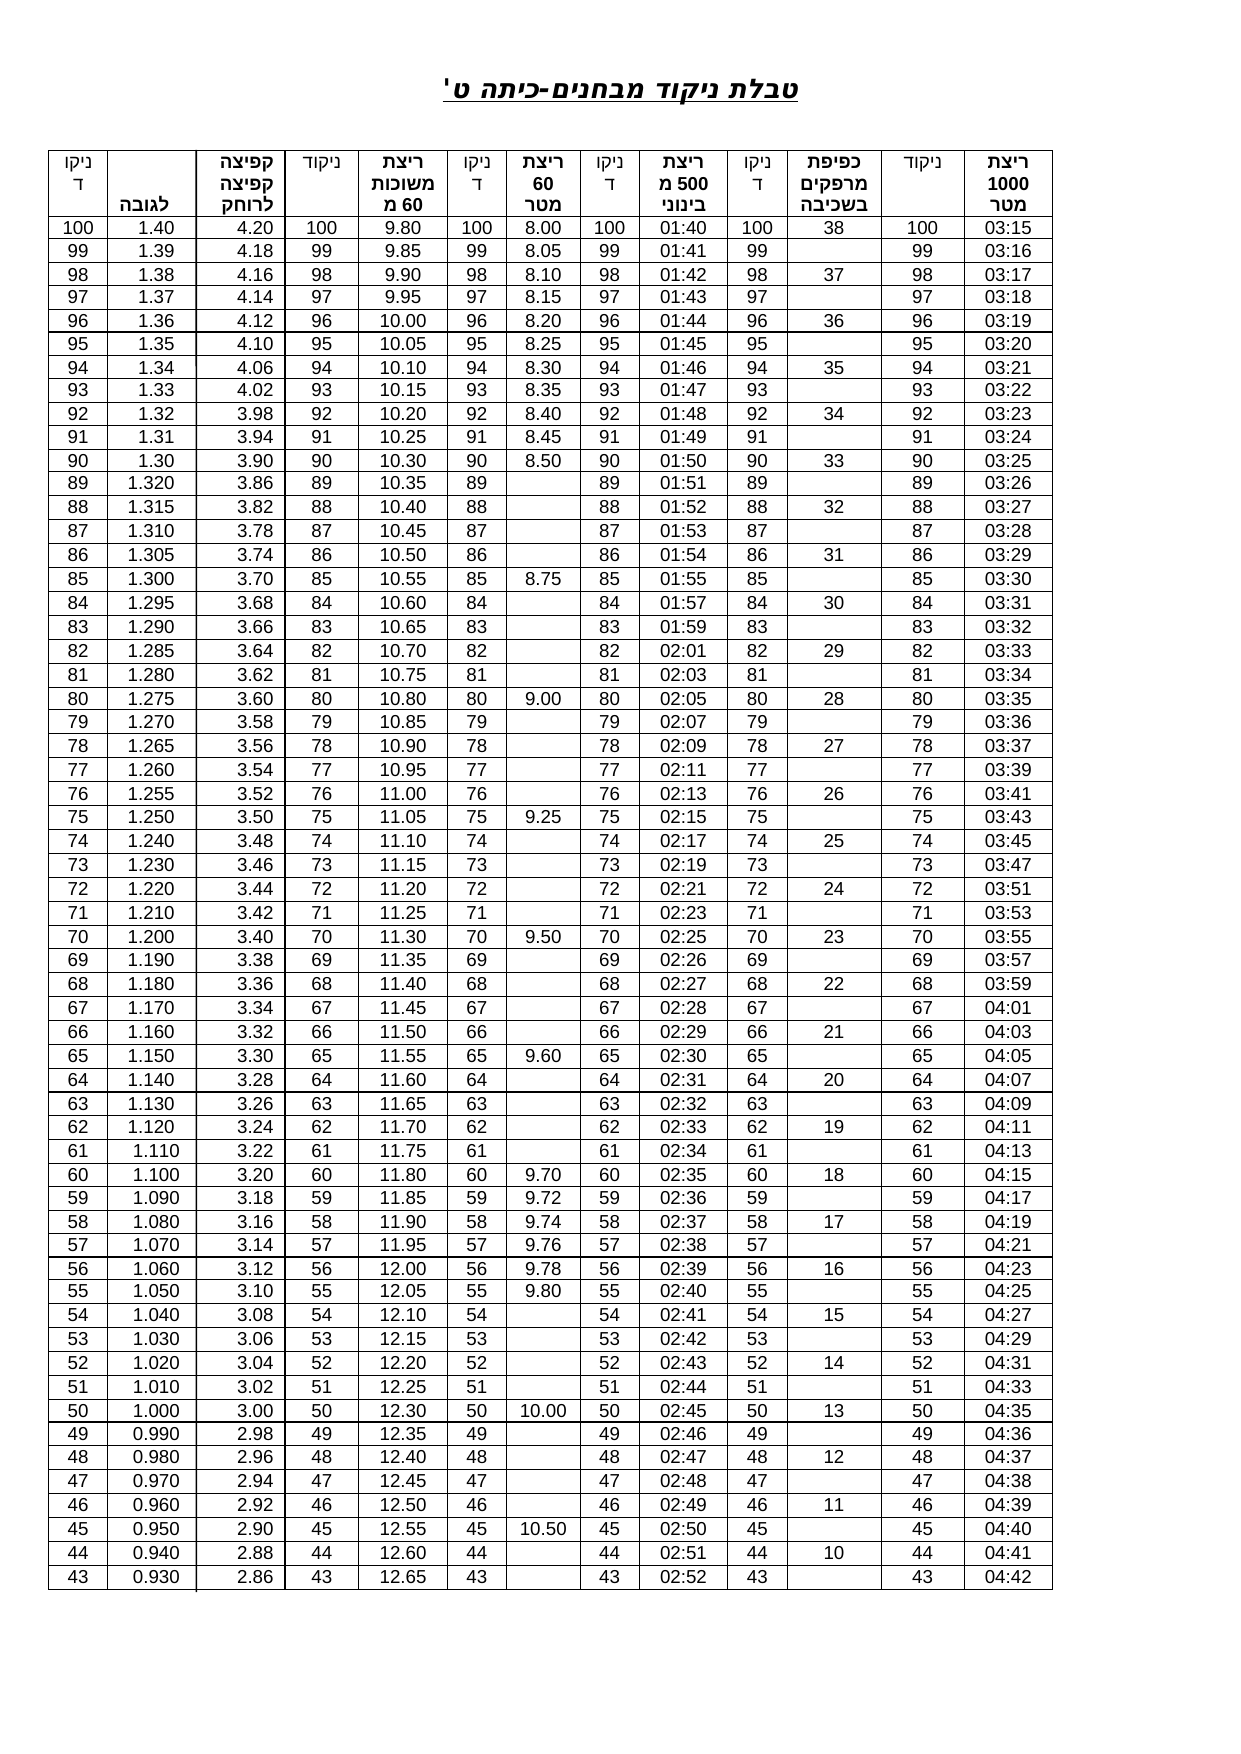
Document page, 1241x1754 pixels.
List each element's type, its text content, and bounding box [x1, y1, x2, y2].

table_cell 59 [448, 1187, 506, 1210]
table_cell 83 [882, 616, 964, 639]
table_cell 9.90 [359, 263, 447, 285]
table_cell 10.90 [359, 734, 447, 757]
table_cell 2.86 0.930 [198, 1566, 284, 1589]
table_header ניקוד [49, 151, 107, 216]
table_cell 02:38 [640, 1234, 727, 1256]
table_cell 88 [882, 496, 964, 519]
table_cell 11.80 [359, 1164, 447, 1186]
table_cell 04:05 [965, 1045, 1052, 1067]
table_cell [507, 1423, 580, 1445]
table_cell 02:26 [640, 949, 727, 972]
table_cell 81 [581, 664, 639, 687]
table_cell 60 [882, 1164, 964, 1186]
table_cell 3.60 1.275 [108, 688, 195, 709]
table_cell 93 [728, 379, 787, 402]
table_cell [788, 426, 881, 448]
table_cell 8.00 [507, 217, 580, 238]
table_cell 48 [448, 1446, 506, 1469]
table_cell 02:52 [640, 1566, 727, 1589]
table_cell [788, 1280, 881, 1303]
table_cell 51 [728, 1376, 787, 1399]
table_cell 02:49 [640, 1494, 727, 1517]
table_cell 65 [448, 1045, 506, 1067]
table_cell 03:57 [965, 949, 1052, 972]
table_cell 82 [728, 640, 787, 663]
table_cell 2.90 0.950 [198, 1518, 284, 1541]
table_cell 87 [728, 520, 787, 543]
table_cell 8.50 [507, 450, 580, 471]
table_cell 47 [581, 1470, 639, 1493]
table_cell 9.60 [507, 1045, 580, 1067]
table_cell 04:07 [965, 1069, 1052, 1091]
table_cell 67 [581, 997, 639, 1019]
table_cell 91 [286, 426, 358, 448]
table_cell 37 [788, 263, 881, 285]
table_cell 3.66 1.290 [108, 616, 195, 639]
table_cell 48 [286, 1446, 358, 1469]
table_cell 78 [286, 734, 358, 757]
table_cell 3.66 1.290 [198, 616, 284, 639]
table_cell 3.40 1.200 [108, 926, 195, 948]
table_cell 3.32 1.160 [198, 1021, 284, 1043]
table_cell 02:39 [640, 1258, 727, 1279]
table_cell 60 [728, 1164, 787, 1186]
table_cell 3.70 1.300 [198, 568, 284, 591]
table_cell 3.58 1.270 [198, 710, 284, 733]
table_header קפיצה קפיצה לרוחק לגובה [198, 151, 284, 216]
table_cell 3.24 1.120 [108, 1116, 195, 1139]
table_cell 4.14 1.37 [108, 286, 195, 309]
table_cell 72 [882, 878, 964, 901]
table_cell 74 [581, 830, 639, 853]
table_cell 49 [49, 1423, 107, 1445]
table_cell 67 [448, 997, 506, 1019]
table_cell 02:29 [640, 1021, 727, 1043]
table_cell 66 [728, 1021, 787, 1043]
table_cell 45 [882, 1518, 964, 1541]
table_cell 3.54 1.260 [108, 758, 195, 781]
table_cell 3.52 1.255 [108, 782, 195, 805]
table_cell 55 [882, 1280, 964, 1303]
table_cell 73 [581, 854, 639, 877]
table_cell [788, 1518, 881, 1541]
table_cell 10.20 [359, 403, 447, 424]
table_cell 83 [581, 616, 639, 639]
table_cell 54 [448, 1304, 506, 1327]
table_cell 58 [448, 1211, 506, 1232]
table_cell 02:37 [640, 1211, 727, 1232]
table_cell 88 [49, 496, 107, 519]
table_cell 49 [448, 1423, 506, 1445]
table_cell 12.00 [359, 1258, 447, 1279]
table_cell 9.85 [359, 239, 447, 262]
table_cell 4.10 1.35 [198, 333, 284, 355]
table_cell 3.78 1.310 [108, 520, 195, 543]
table_cell 2.96 0.980 [198, 1446, 284, 1469]
table_cell 8.30 [507, 356, 580, 378]
table_cell 02:21 [640, 878, 727, 901]
table_cell [507, 616, 580, 639]
table_cell [788, 472, 881, 495]
table_cell 04:39 [965, 1494, 1052, 1517]
table_cell 3.94 1.31 [198, 426, 284, 448]
table_cell 4.16 1.38 [198, 263, 284, 285]
table_cell [507, 949, 580, 972]
table_cell 87 [581, 520, 639, 543]
table_cell 04:38 [965, 1470, 1052, 1493]
table_cell 27 [788, 734, 881, 757]
table_cell 3.90 1.30 [198, 450, 284, 471]
table_cell 77 [49, 758, 107, 781]
table_cell 24 [788, 878, 881, 901]
table_cell 52 [286, 1352, 358, 1375]
table_header ריצת 1000 מטר [965, 151, 1052, 216]
table_cell 3.28 1.140 [108, 1069, 195, 1091]
table_cell 01:57 [640, 592, 727, 615]
table_cell 03:59 [965, 973, 1052, 996]
table_cell 95 [882, 333, 964, 355]
table_cell 03:21 [965, 356, 1052, 378]
table_cell 03:19 [965, 310, 1052, 331]
table_cell 86 [882, 544, 964, 567]
table_cell [788, 1187, 881, 1210]
table_cell 4.02 1.33 [108, 379, 195, 402]
table_cell 51 [448, 1376, 506, 1399]
table_cell 3.52 1.255 [198, 782, 284, 805]
table_cell 10.60 [359, 592, 447, 615]
table_cell 3.22 1.110 [108, 1140, 195, 1163]
table_cell 86 [49, 544, 107, 567]
table_cell 62 [49, 1116, 107, 1139]
table_cell 49 [728, 1423, 787, 1445]
table_cell 90 [286, 450, 358, 471]
table_cell 64 [448, 1069, 506, 1091]
table_cell 3.08 1.040 [108, 1304, 195, 1327]
table_cell 77 [581, 758, 639, 781]
table_cell 33 [788, 450, 881, 471]
table_cell 49 [581, 1423, 639, 1445]
table_cell 10.25 [359, 426, 447, 448]
table_cell 01:51 [640, 472, 727, 495]
table_cell 03:47 [965, 854, 1052, 877]
table_cell 11.20 [359, 878, 447, 901]
table_cell 3.68 1.295 [198, 592, 284, 615]
table_cell 02:07 [640, 710, 727, 733]
table_cell 84 [448, 592, 506, 615]
table_cell 81 [49, 664, 107, 687]
table_cell 74 [286, 830, 358, 853]
table_cell 11.60 [359, 1069, 447, 1091]
table_cell 02:32 [640, 1093, 727, 1115]
table_cell 44 [882, 1542, 964, 1565]
table_cell [507, 664, 580, 687]
table_cell 78 [448, 734, 506, 757]
table_cell 01:59 [640, 616, 727, 639]
table_cell 52 [728, 1352, 787, 1375]
table_cell [507, 902, 580, 925]
table_cell 01:50 [640, 450, 727, 471]
table_cell 04:29 [965, 1328, 1052, 1351]
table_cell 95 [581, 333, 639, 355]
table_cell 57 [49, 1234, 107, 1256]
table_cell 75 [581, 806, 639, 829]
table_cell 91 [882, 426, 964, 448]
table_cell 04:31 [965, 1352, 1052, 1375]
table_cell 4.18 1.39 [108, 239, 195, 262]
table_cell 11.25 [359, 902, 447, 925]
table_cell 12.40 [359, 1446, 447, 1469]
table_cell 66 [882, 1021, 964, 1043]
table_cell 3.06 1.030 [198, 1328, 284, 1351]
table_cell 3.30 1.150 [198, 1045, 284, 1067]
table_cell 98 [581, 263, 639, 285]
table_cell 3.14 1.070 [108, 1234, 195, 1256]
table_cell 9.74 [507, 1211, 580, 1232]
table_cell 76 [49, 782, 107, 805]
table_cell 63 [49, 1093, 107, 1115]
table_cell [507, 1494, 580, 1517]
table_cell 72 [728, 878, 787, 901]
table_cell 12.35 [359, 1423, 447, 1445]
table_cell 43 [286, 1566, 358, 1589]
table_cell 30 [788, 592, 881, 615]
table_cell 9.78 [507, 1258, 580, 1279]
table_cell 85 [728, 568, 787, 591]
table_cell 11.50 [359, 1021, 447, 1043]
table_cell 77 [286, 758, 358, 781]
table_cell 80 [286, 688, 358, 709]
table_cell 01:55 [640, 568, 727, 591]
table_cell 84 [286, 592, 358, 615]
table_cell 8.10 [507, 263, 580, 285]
table_cell 85 [286, 568, 358, 591]
table_cell 79 [286, 710, 358, 733]
table_cell 83 [49, 616, 107, 639]
table_cell 63 [448, 1093, 506, 1115]
table_cell 9.76 [507, 1234, 580, 1256]
table_cell 3.10 1.050 [108, 1280, 195, 1303]
table_cell 75 [286, 806, 358, 829]
table_cell 45 [286, 1518, 358, 1541]
table_cell 04:25 [965, 1280, 1052, 1303]
table_cell 96 [448, 310, 506, 331]
table_cell 79 [49, 710, 107, 733]
table_cell 53 [728, 1328, 787, 1351]
table_cell 9.72 [507, 1187, 580, 1210]
table_cell 65 [49, 1045, 107, 1067]
table_cell 59 [581, 1187, 639, 1210]
table_cell 91 [728, 426, 787, 448]
table_cell 56 [581, 1258, 639, 1279]
table_cell 51 [882, 1376, 964, 1399]
table_cell 80 [728, 688, 787, 709]
table_cell 55 [286, 1280, 358, 1303]
table_cell 57 [581, 1234, 639, 1256]
table_cell 02:17 [640, 830, 727, 853]
table_cell 96 [49, 310, 107, 331]
table_cell 94 [448, 356, 506, 378]
table_cell 94 [49, 356, 107, 378]
table_cell 97 [286, 286, 358, 309]
table_cell 88 [581, 496, 639, 519]
table_cell 03:32 [965, 616, 1052, 639]
table_cell 93 [448, 379, 506, 402]
table_cell [507, 1304, 580, 1327]
table_cell 02:44 [640, 1376, 727, 1399]
table_cell 49 [882, 1423, 964, 1445]
table_cell 03:26 [965, 472, 1052, 495]
table_cell 01:47 [640, 379, 727, 402]
table_cell 02:01 [640, 640, 727, 663]
table_cell 47 [448, 1470, 506, 1493]
table_cell 3.62 1.280 [198, 664, 284, 687]
table_cell 98 [286, 263, 358, 285]
table_cell 97 [49, 286, 107, 309]
table_cell 10.55 [359, 568, 447, 591]
table_cell 3.38 1.190 [198, 949, 284, 972]
table_cell [507, 592, 580, 615]
table_cell 98 [882, 263, 964, 285]
table_cell [788, 1093, 881, 1115]
table_cell 97 [581, 286, 639, 309]
table_cell 99 [581, 239, 639, 262]
table_cell 79 [581, 710, 639, 733]
table_cell 03:25 [965, 450, 1052, 471]
table_cell 11.65 [359, 1093, 447, 1115]
table_cell 55 [728, 1280, 787, 1303]
table_cell 80 [581, 688, 639, 709]
table_cell 3.12 1.060 [108, 1258, 195, 1279]
table_cell 03:53 [965, 902, 1052, 925]
table_cell 04:03 [965, 1021, 1052, 1043]
table_cell 03:37 [965, 734, 1052, 757]
table_cell 8.25 [507, 333, 580, 355]
table_cell 58 [728, 1211, 787, 1232]
table_cell 8.35 [507, 379, 580, 402]
table_cell 01:41 [640, 239, 727, 262]
table_cell 3.00 1.000 [198, 1400, 284, 1421]
table_cell 73 [448, 854, 506, 877]
table_cell 3.06 1.030 [108, 1328, 195, 1351]
table_cell 50 [581, 1400, 639, 1421]
table_cell 68 [448, 973, 506, 996]
table_cell [507, 1352, 580, 1375]
table_cell 56 [49, 1258, 107, 1279]
table_cell 54 [581, 1304, 639, 1327]
table_cell 11.05 [359, 806, 447, 829]
table_cell 70 [581, 926, 639, 948]
table_cell 78 [49, 734, 107, 757]
table_cell 90 [581, 450, 639, 471]
table_cell 69 [286, 949, 358, 972]
table_cell 2.98 0.990 [198, 1423, 284, 1445]
table_cell 94 [728, 356, 787, 378]
table_cell 2.92 0.960 [108, 1494, 195, 1517]
table_cell 87 [882, 520, 964, 543]
table_cell 69 [448, 949, 506, 972]
table_cell 02:42 [640, 1328, 727, 1351]
table_cell 11.15 [359, 854, 447, 877]
table_cell [788, 333, 881, 355]
table_cell 73 [882, 854, 964, 877]
table_cell 66 [49, 1021, 107, 1043]
table_cell 03:18 [965, 286, 1052, 309]
table_cell 45 [49, 1518, 107, 1541]
table_cell 3.22 1.110 [198, 1140, 284, 1163]
table_cell 14 [788, 1352, 881, 1375]
table_cell [507, 997, 580, 1019]
table_cell 03:29 [965, 544, 1052, 567]
table_cell 2.92 0.960 [198, 1494, 284, 1517]
table_cell 92 [286, 403, 358, 424]
table_cell [788, 1140, 881, 1163]
table_cell 46 [882, 1494, 964, 1517]
table_cell 51 [49, 1376, 107, 1399]
table_cell 62 [728, 1116, 787, 1139]
table_cell 21 [788, 1021, 881, 1043]
table_header ניקוד [448, 151, 506, 216]
table_cell 01:52 [640, 496, 727, 519]
table_cell 10.65 [359, 616, 447, 639]
table_cell 46 [49, 1494, 107, 1517]
table_cell [507, 544, 580, 567]
table_cell 98 [448, 263, 506, 285]
table_cell 64 [49, 1069, 107, 1091]
table_cell 3.90 1.30 [108, 450, 195, 471]
table_cell 76 [286, 782, 358, 805]
table_cell 9.95 [359, 286, 447, 309]
table_cell 79 [728, 710, 787, 733]
table_cell 90 [448, 450, 506, 471]
table_cell [788, 997, 881, 1019]
table_cell 3.32 1.160 [108, 1021, 195, 1043]
table_cell 46 [581, 1494, 639, 1517]
table_cell 59 [286, 1187, 358, 1210]
table_cell [507, 496, 580, 519]
table_cell 01:44 [640, 310, 727, 331]
table_cell 04:23 [965, 1258, 1052, 1279]
table_cell 76 [728, 782, 787, 805]
table_cell 3.28 1.140 [198, 1069, 284, 1091]
table_cell 01:48 [640, 403, 727, 424]
table_cell 8.15 [507, 286, 580, 309]
table_cell 46 [448, 1494, 506, 1517]
table_cell 61 [49, 1140, 107, 1163]
table_cell 10.00 [507, 1400, 580, 1421]
table_cell 47 [286, 1470, 358, 1493]
table_cell 3.42 1.210 [108, 902, 195, 925]
table_cell 55 [581, 1280, 639, 1303]
table_cell 82 [49, 640, 107, 663]
table_cell 03:45 [965, 830, 1052, 853]
table_cell 3.34 1.170 [198, 997, 284, 1019]
table_cell 3.44 1.220 [198, 878, 284, 901]
table_cell 86 [581, 544, 639, 567]
table_cell 97 [728, 286, 787, 309]
table_cell 12.20 [359, 1352, 447, 1375]
table_cell 64 [882, 1069, 964, 1091]
table_cell 67 [286, 997, 358, 1019]
table_cell 92 [728, 403, 787, 424]
table_cell [788, 520, 881, 543]
table_cell 57 [728, 1234, 787, 1256]
table_cell 65 [882, 1045, 964, 1067]
table_cell 89 [49, 472, 107, 495]
table_cell 43 [49, 1566, 107, 1589]
table_cell [507, 472, 580, 495]
table_cell 84 [728, 592, 787, 615]
table_cell 92 [448, 403, 506, 424]
table_cell 02:09 [640, 734, 727, 757]
table_cell 96 [286, 310, 358, 331]
table_cell 3.60 1.275 [198, 688, 284, 709]
table_cell 4.02 1.33 [198, 379, 284, 402]
table_cell 02:47 [640, 1446, 727, 1469]
table_cell 03:20 [965, 333, 1052, 355]
table_cell 53 [448, 1328, 506, 1351]
table_cell 86 [286, 544, 358, 567]
table_cell 9.50 [507, 926, 580, 948]
table_cell 93 [581, 379, 639, 402]
table_cell 54 [882, 1304, 964, 1327]
table_cell 02:28 [640, 997, 727, 1019]
table_cell 3.68 1.295 [108, 592, 195, 615]
table_cell 72 [286, 878, 358, 901]
table_cell [788, 239, 881, 262]
table_cell 69 [882, 949, 964, 972]
table_cell 04:33 [965, 1376, 1052, 1399]
table_cell 02:33 [640, 1116, 727, 1139]
table_cell 13 [788, 1400, 881, 1421]
table_cell 48 [728, 1446, 787, 1469]
table_cell 3.94 1.31 [108, 426, 195, 448]
table_cell 3.98 1.32 [198, 403, 284, 424]
table_cell 03:17 [965, 263, 1052, 285]
table_cell 68 [581, 973, 639, 996]
table_cell [507, 758, 580, 781]
table_cell 84 [581, 592, 639, 615]
table_cell 3.82 1.315 [198, 496, 284, 519]
table_cell [788, 1328, 881, 1351]
table_cell 74 [448, 830, 506, 853]
table_cell 51 [286, 1376, 358, 1399]
table_cell [507, 1069, 580, 1091]
table_cell 8.75 [507, 568, 580, 591]
table_header כפיפת מרפקים בשכיבה [788, 151, 881, 216]
table_cell 3.44 1.220 [108, 878, 195, 901]
table_cell 11.45 [359, 997, 447, 1019]
table_cell 31 [788, 544, 881, 567]
table_cell 95 [286, 333, 358, 355]
table_cell 10.95 [359, 758, 447, 781]
table_cell 61 [286, 1140, 358, 1163]
table_cell 29 [788, 640, 881, 663]
table_cell 3.26 1.130 [108, 1093, 195, 1115]
table_cell [507, 1093, 580, 1115]
table_cell 82 [882, 640, 964, 663]
table_cell 10.50 [359, 544, 447, 567]
table_cell 10.40 [359, 496, 447, 519]
table_cell 03:30 [965, 568, 1052, 591]
table_cell 44 [581, 1542, 639, 1565]
table_cell 11.00 [359, 782, 447, 805]
table_cell 73 [286, 854, 358, 877]
table_cell [507, 1446, 580, 1469]
table_cell 93 [882, 379, 964, 402]
table_cell 3.14 1.070 [198, 1234, 284, 1256]
table_cell 50 [286, 1400, 358, 1421]
table_cell 43 [448, 1566, 506, 1589]
table_cell 75 [882, 806, 964, 829]
table_cell 74 [49, 830, 107, 853]
table_cell [788, 664, 881, 687]
table_cell [507, 878, 580, 901]
table_cell 52 [581, 1352, 639, 1375]
table_header ניקוד [581, 151, 639, 216]
table_header ריצת משוכות 60 מ [359, 151, 447, 216]
table_cell 3.08 1.040 [198, 1304, 284, 1327]
table_cell 85 [581, 568, 639, 591]
table_cell 3.26 1.130 [198, 1093, 284, 1115]
table_cell 81 [448, 664, 506, 687]
table_cell 48 [49, 1446, 107, 1469]
table_cell 95 [448, 333, 506, 355]
table_cell 8.45 [507, 426, 580, 448]
table_cell 3.82 1.315 [108, 496, 195, 519]
table_cell 36 [788, 310, 881, 331]
table_cell 28 [788, 688, 881, 709]
table_cell 88 [448, 496, 506, 519]
table_cell 70 [49, 926, 107, 948]
table_cell 59 [882, 1187, 964, 1210]
table_cell 100 [581, 217, 639, 238]
table_cell 99 [882, 239, 964, 262]
table_cell 89 [728, 472, 787, 495]
table_cell 78 [728, 734, 787, 757]
table_cell 66 [286, 1021, 358, 1043]
table_cell 9.25 [507, 806, 580, 829]
table_cell 32 [788, 496, 881, 519]
table_cell 74 [728, 830, 787, 853]
table_cell 03:24 [965, 426, 1052, 448]
table_cell [788, 1376, 881, 1399]
table_cell 12.55 [359, 1518, 447, 1541]
table_cell 100 [728, 217, 787, 238]
table_cell 01:42 [640, 263, 727, 285]
table_cell 71 [581, 902, 639, 925]
table_cell [507, 640, 580, 663]
table_cell 02:31 [640, 1069, 727, 1091]
table_cell 3.34 1.170 [108, 997, 195, 1019]
table_cell [507, 1116, 580, 1139]
table_cell 99 [448, 239, 506, 262]
table_cell 3.16 1.080 [108, 1211, 195, 1232]
table_cell 49 [286, 1423, 358, 1445]
table_cell 17 [788, 1211, 881, 1232]
table_cell 11.85 [359, 1187, 447, 1210]
table_cell 47 [882, 1470, 964, 1493]
table_cell 04:19 [965, 1211, 1052, 1232]
table_cell 23 [788, 926, 881, 948]
table_cell 73 [49, 854, 107, 877]
table_cell [507, 1470, 580, 1493]
table_cell 9.00 [507, 688, 580, 709]
table_cell 04:09 [965, 1093, 1052, 1115]
table_cell 72 [581, 878, 639, 901]
table_header ריצת500 מ בינוני [640, 151, 727, 216]
table_cell 45 [448, 1518, 506, 1541]
table_cell 96 [581, 310, 639, 331]
table_cell 4.20 1.40 [108, 217, 195, 238]
table_cell 60 [581, 1164, 639, 1186]
table_cell 2.98 0.990 [108, 1423, 195, 1445]
table_cell 62 [581, 1116, 639, 1139]
table_cell [507, 1566, 580, 1589]
table_cell 3.02 1.010 [108, 1376, 195, 1399]
table_cell 03:27 [965, 496, 1052, 519]
table_cell 12.25 [359, 1376, 447, 1399]
table_cell 90 [49, 450, 107, 471]
table_cell 2.86 0.930 [108, 1566, 195, 1589]
table_cell 01:40 [640, 217, 727, 238]
table_cell 03:28 [965, 520, 1052, 543]
table_cell 87 [448, 520, 506, 543]
table_cell [788, 806, 881, 829]
table_cell 62 [882, 1116, 964, 1139]
table_cell 62 [286, 1116, 358, 1139]
table_cell 03:16 [965, 239, 1052, 262]
table_cell 3.70 1.300 [108, 568, 195, 591]
table_cell 64 [286, 1069, 358, 1091]
table_cell 89 [882, 472, 964, 495]
table_cell 78 [581, 734, 639, 757]
table_cell 43 [581, 1566, 639, 1589]
table_cell 3.46 1.230 [198, 854, 284, 877]
table_cell 58 [882, 1211, 964, 1232]
table_cell [507, 1140, 580, 1163]
table_cell 90 [728, 450, 787, 471]
table_cell 80 [882, 688, 964, 709]
table_cell 46 [286, 1494, 358, 1517]
table_cell [507, 973, 580, 996]
table_cell 3.18 1.090 [108, 1187, 195, 1210]
table_cell 84 [49, 592, 107, 615]
table_cell 02:19 [640, 854, 727, 877]
table_cell 83 [448, 616, 506, 639]
table_cell 03:15 [965, 217, 1052, 238]
table_cell 85 [882, 568, 964, 591]
table_cell 68 [286, 973, 358, 996]
table_cell 3.24 1.120 [198, 1116, 284, 1139]
table_cell [788, 568, 881, 591]
table_cell 50 [882, 1400, 964, 1421]
table_cell 3.20 1.100 [198, 1164, 284, 1186]
table_cell 2.88 0.940 [108, 1542, 195, 1565]
table_cell 35 [788, 356, 881, 378]
table_cell 03:34 [965, 664, 1052, 687]
table_cell 78 [882, 734, 964, 757]
table_cell 83 [728, 616, 787, 639]
table_cell 48 [581, 1446, 639, 1469]
table_cell 89 [581, 472, 639, 495]
table_cell 92 [581, 403, 639, 424]
table_cell 01:43 [640, 286, 727, 309]
table_cell 70 [286, 926, 358, 948]
table_cell [788, 1566, 881, 1589]
table_cell 3.74 1.305 [198, 544, 284, 567]
table_cell 87 [49, 520, 107, 543]
table_cell 98 [49, 263, 107, 285]
table_cell 47 [49, 1470, 107, 1493]
table_cell 3.86 1.320 [198, 472, 284, 495]
table_cell 4.14 1.37 [198, 286, 284, 309]
table_cell 10.05 [359, 333, 447, 355]
table_cell 63 [882, 1093, 964, 1115]
table_cell 4.16 1.38 [108, 263, 195, 285]
table_cell 77 [728, 758, 787, 781]
table_cell 3.10 1.050 [198, 1280, 284, 1303]
table_cell 73 [728, 854, 787, 877]
table_cell 93 [286, 379, 358, 402]
table_cell 44 [49, 1542, 107, 1565]
table_cell 65 [581, 1045, 639, 1067]
table_cell 98 [728, 263, 787, 285]
table_cell 57 [882, 1234, 964, 1256]
table_cell 01:53 [640, 520, 727, 543]
table_cell 4.20 1.40 [198, 217, 284, 238]
table_cell 71 [728, 902, 787, 925]
table_cell 82 [581, 640, 639, 663]
table_cell 56 [448, 1258, 506, 1279]
table_cell 85 [49, 568, 107, 591]
table_cell 58 [581, 1211, 639, 1232]
table_cell 03:35 [965, 688, 1052, 709]
table_cell 3.42 1.210 [198, 902, 284, 925]
table_cell [507, 1328, 580, 1351]
table_cell 10.75 [359, 664, 447, 687]
table_cell 3.56 1.265 [198, 734, 284, 757]
table_cell 45 [728, 1518, 787, 1541]
table_cell 03:33 [965, 640, 1052, 663]
table_cell 04:35 [965, 1400, 1052, 1421]
table_cell 3.04 1.020 [108, 1352, 195, 1375]
table_cell 8.05 [507, 239, 580, 262]
table_cell 04:17 [965, 1187, 1052, 1210]
table_cell 10.15 [359, 379, 447, 402]
table_cell 04:27 [965, 1304, 1052, 1327]
table_cell 3.20 1.100 [108, 1164, 195, 1186]
table_cell 25 [788, 830, 881, 853]
table_cell 11.70 [359, 1116, 447, 1139]
table_cell 8.40 [507, 403, 580, 424]
table_cell 51 [581, 1376, 639, 1399]
table_cell 02:25 [640, 926, 727, 948]
table_cell 38 [788, 217, 881, 238]
table_header ניקוד [728, 151, 787, 216]
table_cell 02:11 [640, 758, 727, 781]
table_cell 03:39 [965, 758, 1052, 781]
table_cell 11.75 [359, 1140, 447, 1163]
table_cell 71 [448, 902, 506, 925]
table_cell 52 [882, 1352, 964, 1375]
table_cell 53 [286, 1328, 358, 1351]
table_cell 12.10 [359, 1304, 447, 1327]
table_cell 76 [581, 782, 639, 805]
table_cell 15 [788, 1304, 881, 1327]
table_cell 4.10 1.35 [108, 333, 195, 355]
table_cell 04:01 [965, 997, 1052, 1019]
table_cell 11.55 [359, 1045, 447, 1067]
table_cell 18 [788, 1164, 881, 1186]
table_cell 3.78 1.310 [198, 520, 284, 543]
table_cell 3.62 1.280 [108, 664, 195, 687]
table_cell 63 [581, 1093, 639, 1115]
table_cell 59 [728, 1187, 787, 1210]
table_cell 04:11 [965, 1116, 1052, 1139]
table_cell 4.06 1.34 [198, 356, 284, 378]
table_cell 10.85 [359, 710, 447, 733]
table_header קפיצה קפיצה לרוחק לגובה [108, 151, 195, 216]
table_cell 91 [581, 426, 639, 448]
table_cell 82 [448, 640, 506, 663]
table_cell 04:40 [965, 1518, 1052, 1541]
table_cell 54 [728, 1304, 787, 1327]
table_cell 04:36 [965, 1423, 1052, 1445]
table_cell 69 [49, 949, 107, 972]
table_cell 96 [882, 310, 964, 331]
table_cell 3.86 1.320 [108, 472, 195, 495]
table_cell 54 [286, 1304, 358, 1327]
table_cell 80 [49, 688, 107, 709]
table_cell 89 [286, 472, 358, 495]
table_cell 56 [728, 1258, 787, 1279]
table_cell 50 [49, 1400, 107, 1421]
table_cell 92 [882, 403, 964, 424]
table_cell 04:21 [965, 1234, 1052, 1256]
table_cell 58 [286, 1211, 358, 1232]
table_cell 02:13 [640, 782, 727, 805]
table_cell 34 [788, 403, 881, 424]
table_cell 100 [882, 217, 964, 238]
table_cell 79 [448, 710, 506, 733]
table_cell 3.98 1.32 [108, 403, 195, 424]
table_cell 10.70 [359, 640, 447, 663]
table_cell 94 [882, 356, 964, 378]
table_cell 3.36 1.180 [108, 973, 195, 996]
table_cell 46 [728, 1494, 787, 1517]
table_cell 10.80 [359, 688, 447, 709]
table_cell 75 [49, 806, 107, 829]
table_cell 100 [286, 217, 358, 238]
table_cell 3.64 1.285 [198, 640, 284, 663]
table_cell 45 [581, 1518, 639, 1541]
table_cell 12.50 [359, 1494, 447, 1517]
table_cell 58 [49, 1211, 107, 1232]
table_cell 67 [728, 997, 787, 1019]
table_cell 02:15 [640, 806, 727, 829]
table_cell 71 [882, 902, 964, 925]
table_cell 11.95 [359, 1234, 447, 1256]
table_cell 3.58 1.270 [108, 710, 195, 733]
table_cell 03:36 [965, 710, 1052, 733]
table_cell 04:37 [965, 1446, 1052, 1469]
table_cell 57 [448, 1234, 506, 1256]
table_cell 3.64 1.285 [108, 640, 195, 663]
table_cell 52 [448, 1352, 506, 1375]
table_cell 02:34 [640, 1140, 727, 1163]
table_cell 03:51 [965, 878, 1052, 901]
table_cell 47 [728, 1470, 787, 1493]
table_cell 12.15 [359, 1328, 447, 1351]
table_cell 2.94 0.970 [108, 1470, 195, 1493]
table_cell 70 [728, 926, 787, 948]
table_cell 53 [882, 1328, 964, 1351]
table_cell [507, 710, 580, 733]
table_cell 11.40 [359, 973, 447, 996]
table_cell 71 [286, 902, 358, 925]
table_cell 43 [728, 1566, 787, 1589]
table_cell [788, 1470, 881, 1493]
table_cell 04:42 [965, 1566, 1052, 1589]
table_cell 3.12 1.060 [198, 1258, 284, 1279]
table_cell [507, 854, 580, 877]
table_cell 77 [448, 758, 506, 781]
table_cell [788, 854, 881, 877]
table_cell 8.20 [507, 310, 580, 331]
table_cell 12 [788, 1446, 881, 1469]
table_cell 2.94 0.970 [198, 1470, 284, 1493]
table_cell 90 [882, 450, 964, 471]
table_cell 88 [286, 496, 358, 519]
table_cell 02:05 [640, 688, 727, 709]
table_cell 54 [49, 1304, 107, 1327]
table_cell 02:30 [640, 1045, 727, 1067]
table_cell 97 [882, 286, 964, 309]
table_cell 04:41 [965, 1542, 1052, 1565]
table_cell 65 [286, 1045, 358, 1067]
table_cell 95 [49, 333, 107, 355]
table_cell 81 [286, 664, 358, 687]
table_cell 3.18 1.090 [198, 1187, 284, 1210]
table_cell 4.06 1.34 [108, 356, 195, 378]
table_cell 2.96 0.980 [108, 1446, 195, 1469]
table_cell 99 [728, 239, 787, 262]
table_cell 62 [448, 1116, 506, 1139]
table_cell 10.30 [359, 450, 447, 471]
table_cell 12.05 [359, 1280, 447, 1303]
table_cell 50 [448, 1400, 506, 1421]
table_cell 55 [448, 1280, 506, 1303]
table_cell 93 [49, 379, 107, 402]
table_cell 50 [728, 1400, 787, 1421]
table_cell 91 [448, 426, 506, 448]
table_cell 11.35 [359, 949, 447, 972]
table_cell 68 [728, 973, 787, 996]
table_cell 75 [448, 806, 506, 829]
table_cell 02:36 [640, 1187, 727, 1210]
table_cell 12.65 [359, 1566, 447, 1589]
table_cell 44 [728, 1542, 787, 1565]
table_cell 86 [448, 544, 506, 567]
table_cell [788, 1045, 881, 1067]
table_cell 26 [788, 782, 881, 805]
table_cell 99 [286, 239, 358, 262]
table_cell 22 [788, 973, 881, 996]
table_cell 53 [581, 1328, 639, 1351]
table_cell 61 [882, 1140, 964, 1163]
table_cell 9.80 [359, 217, 447, 238]
table_cell 81 [728, 664, 787, 687]
table_cell 92 [49, 403, 107, 424]
table_cell 70 [448, 926, 506, 948]
table_cell 11.30 [359, 926, 447, 948]
table_cell 71 [49, 902, 107, 925]
table_header ניקוד [286, 151, 358, 216]
table_cell 01:54 [640, 544, 727, 567]
table_cell 76 [882, 782, 964, 805]
table_cell 3.46 1.230 [108, 854, 195, 877]
table_cell [507, 734, 580, 757]
table_cell 01:45 [640, 333, 727, 355]
table_cell 02:35 [640, 1164, 727, 1186]
table_cell 61 [728, 1140, 787, 1163]
table_cell 03:41 [965, 782, 1052, 805]
table_cell [507, 1542, 580, 1565]
table_cell 2.88 0.940 [198, 1542, 284, 1565]
table_cell 61 [581, 1140, 639, 1163]
table_cell 4.18 1.39 [198, 239, 284, 262]
table_cell 94 [581, 356, 639, 378]
table_cell [788, 1423, 881, 1445]
table_cell 52 [49, 1352, 107, 1375]
table_cell 59 [49, 1187, 107, 1210]
table_cell 3.50 1.250 [198, 806, 284, 829]
table_cell 12.30 [359, 1400, 447, 1421]
table_cell 02:50 [640, 1518, 727, 1541]
table_cell 86 [728, 544, 787, 567]
table_cell 3.54 1.260 [198, 758, 284, 781]
table_cell 100 [49, 217, 107, 238]
table_cell [788, 710, 881, 733]
table_cell 3.30 1.150 [108, 1045, 195, 1067]
table_cell 4.12 1.36 [108, 310, 195, 331]
table_cell 67 [49, 997, 107, 1019]
table_cell 19 [788, 1116, 881, 1139]
table_cell 11.90 [359, 1211, 447, 1232]
table_cell 64 [728, 1069, 787, 1091]
table_cell 3.74 1.305 [108, 544, 195, 567]
table_cell 60 [49, 1164, 107, 1186]
table_cell 84 [882, 592, 964, 615]
table_header ריצת 60 מטר [507, 151, 580, 216]
table_cell 56 [286, 1258, 358, 1279]
table_cell 03:22 [965, 379, 1052, 402]
table_cell [788, 286, 881, 309]
table_cell 66 [581, 1021, 639, 1043]
table_cell 3.38 1.190 [108, 949, 195, 972]
table_cell 89 [448, 472, 506, 495]
table_cell 44 [448, 1542, 506, 1565]
table_cell [788, 616, 881, 639]
table_cell [788, 1234, 881, 1256]
table_cell 10 [788, 1542, 881, 1565]
table_cell 3.36 1.180 [198, 973, 284, 996]
table_cell 56 [882, 1258, 964, 1279]
table_cell 16 [788, 1258, 881, 1279]
table_cell 55 [49, 1280, 107, 1303]
table_cell 72 [448, 878, 506, 901]
table_cell 65 [728, 1045, 787, 1067]
table_cell 60 [286, 1164, 358, 1186]
table_cell 3.40 1.200 [198, 926, 284, 948]
table_cell 3.00 1.000 [108, 1400, 195, 1421]
table_cell [788, 902, 881, 925]
table_cell 85 [448, 568, 506, 591]
table_cell [788, 949, 881, 972]
table_cell [788, 379, 881, 402]
table_cell 95 [728, 333, 787, 355]
table_cell 9.70 [507, 1164, 580, 1186]
table_cell [507, 1021, 580, 1043]
table_cell 87 [286, 520, 358, 543]
table_cell 96 [728, 310, 787, 331]
table_cell 3.02 1.010 [198, 1376, 284, 1399]
table_cell 04:15 [965, 1164, 1052, 1186]
table_cell 4.12 1.36 [198, 310, 284, 331]
table_cell 02:46 [640, 1423, 727, 1445]
table_cell 99 [49, 239, 107, 262]
table_cell 3.48 1.240 [108, 830, 195, 853]
table_cell 3.50 1.250 [108, 806, 195, 829]
table_cell 94 [286, 356, 358, 378]
table_cell 100 [448, 217, 506, 238]
table_cell 68 [882, 973, 964, 996]
table_cell 10.35 [359, 472, 447, 495]
table_cell 57 [286, 1234, 358, 1256]
table_cell 02:51 [640, 1542, 727, 1565]
table_cell 02:43 [640, 1352, 727, 1375]
table_cell 02:23 [640, 902, 727, 925]
table_cell 20 [788, 1069, 881, 1091]
table_cell [507, 782, 580, 805]
table_cell 69 [728, 949, 787, 972]
table_cell 10.00 [359, 310, 447, 331]
table_cell 03:43 [965, 806, 1052, 829]
table_cell 04:13 [965, 1140, 1052, 1163]
table_cell 81 [882, 664, 964, 687]
table_cell 77 [882, 758, 964, 781]
table_cell 3.48 1.240 [198, 830, 284, 853]
table_cell 03:55 [965, 926, 1052, 948]
table_cell 03:23 [965, 403, 1052, 424]
table_cell 10.50 [507, 1518, 580, 1541]
table_cell 76 [448, 782, 506, 805]
table_cell 67 [882, 997, 964, 1019]
table_cell 82 [286, 640, 358, 663]
table_cell 75 [728, 806, 787, 829]
table_cell 2.90 0.950 [108, 1518, 195, 1541]
table_cell 69 [581, 949, 639, 972]
table_cell 02:27 [640, 973, 727, 996]
table_cell 3.56 1.265 [108, 734, 195, 757]
table_cell 60 [448, 1164, 506, 1186]
table_cell 12.60 [359, 1542, 447, 1565]
table_cell [788, 758, 881, 781]
table_cell 80 [448, 688, 506, 709]
table_cell 02:48 [640, 1470, 727, 1493]
table_cell 02:45 [640, 1400, 727, 1421]
table_cell 68 [49, 973, 107, 996]
table_cell 70 [882, 926, 964, 948]
table_cell 11 [788, 1494, 881, 1517]
table_cell 10.45 [359, 520, 447, 543]
table_cell 79 [882, 710, 964, 733]
table_cell 3.16 1.080 [198, 1211, 284, 1232]
table_cell 88 [728, 496, 787, 519]
table_cell 63 [728, 1093, 787, 1115]
table_cell 97 [448, 286, 506, 309]
table_cell 91 [49, 426, 107, 448]
table_cell 48 [882, 1446, 964, 1469]
table_cell 61 [448, 1140, 506, 1163]
table_cell 63 [286, 1093, 358, 1115]
table_cell 74 [882, 830, 964, 853]
table_cell 3.04 1.020 [198, 1352, 284, 1375]
table_cell 11.10 [359, 830, 447, 853]
table_cell 64 [581, 1069, 639, 1091]
table_cell 66 [448, 1021, 506, 1043]
table_cell 44 [286, 1542, 358, 1565]
table_cell 03:31 [965, 592, 1052, 615]
table_cell 10.10 [359, 356, 447, 378]
table_cell [507, 830, 580, 853]
table_cell 01:46 [640, 356, 727, 378]
table_cell 12.45 [359, 1470, 447, 1493]
table_cell 02:41 [640, 1304, 727, 1327]
table_cell 72 [49, 878, 107, 901]
table_cell [507, 520, 580, 543]
table_header ניקוד [882, 151, 964, 216]
table_cell 02:03 [640, 664, 727, 687]
table_cell 01:49 [640, 426, 727, 448]
table_cell 83 [286, 616, 358, 639]
table_cell 9.80 [507, 1280, 580, 1303]
table_cell [507, 1376, 580, 1399]
table_cell 43 [882, 1566, 964, 1589]
table_cell 53 [49, 1328, 107, 1351]
table_cell 02:40 [640, 1280, 727, 1303]
